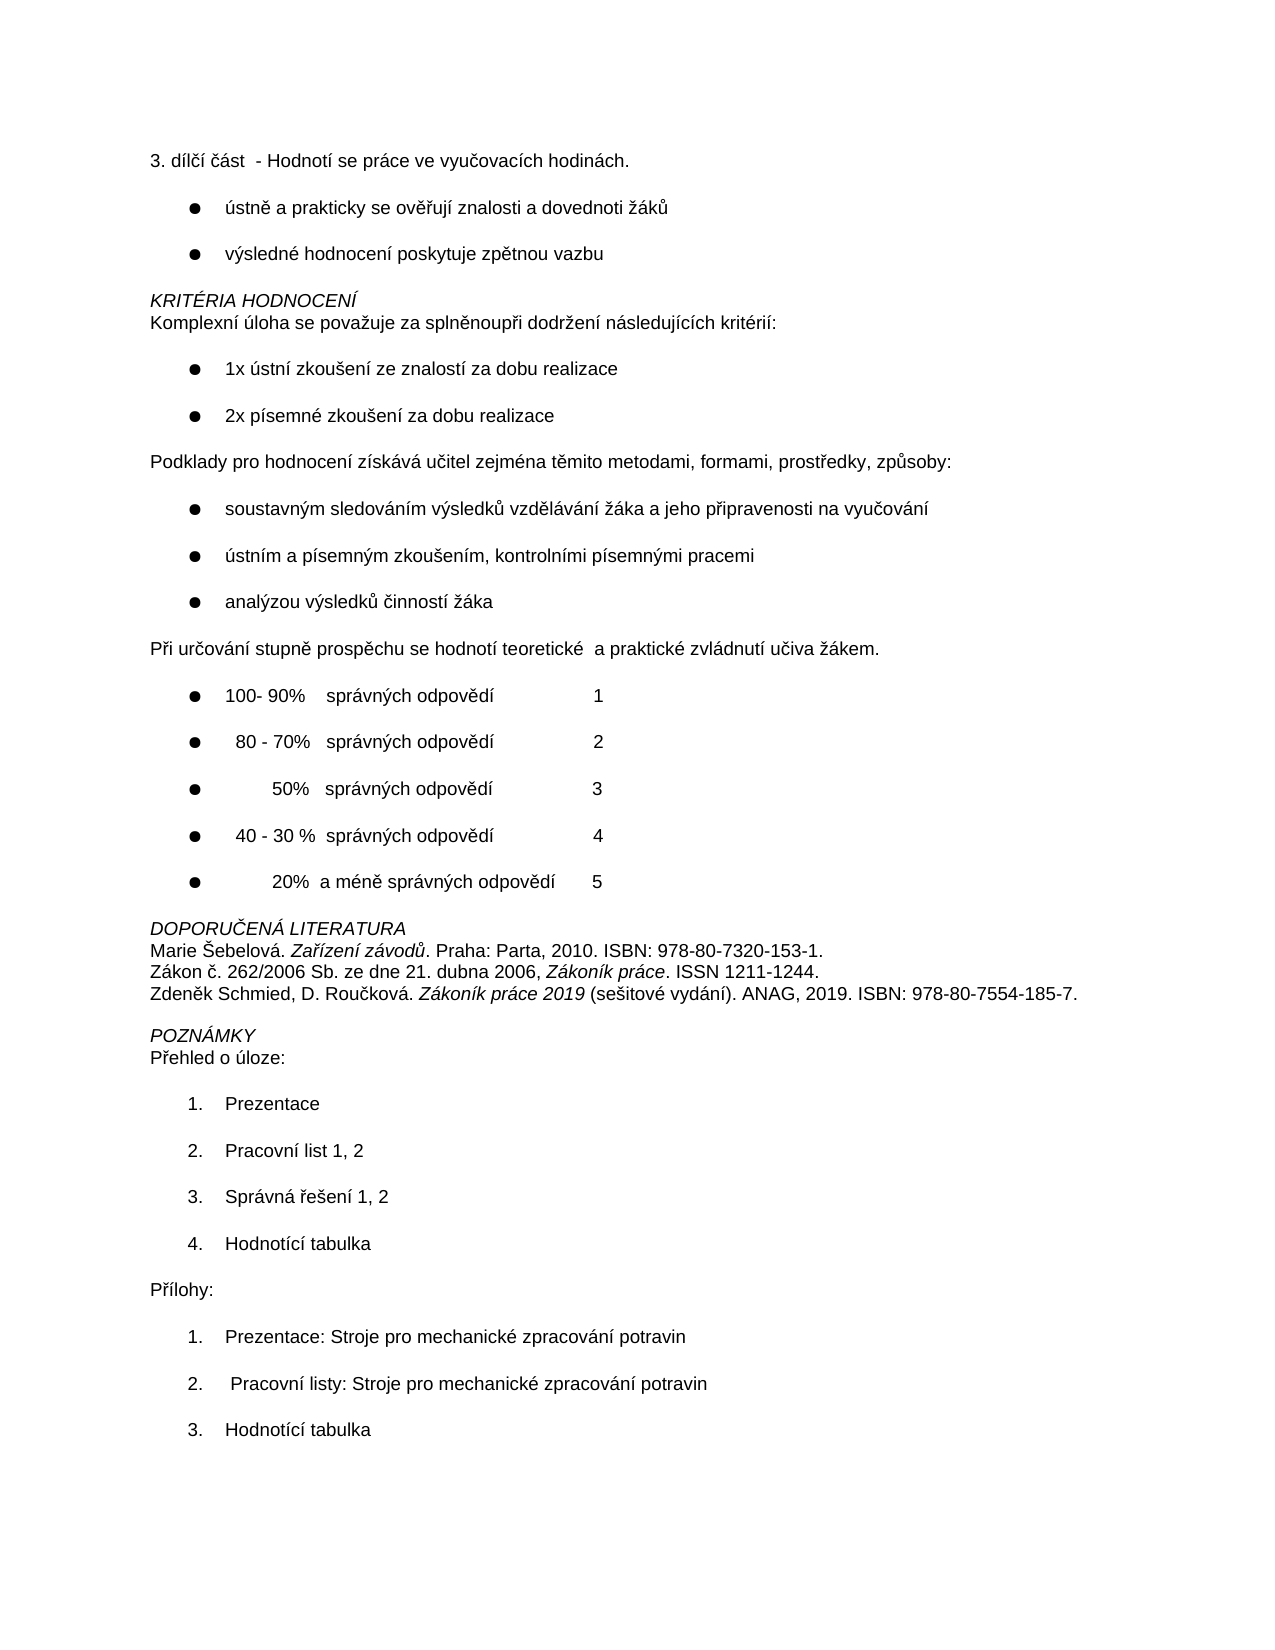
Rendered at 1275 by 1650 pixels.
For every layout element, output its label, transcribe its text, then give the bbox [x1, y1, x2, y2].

list 40 - 30 % správných odpovědí 4 [187, 824, 1125, 846]
text Zákon č. 262/2006 Sb. ze dne 21. dubna 2006, Zákoník práce. ISSN 1211-1244. [150, 961, 1125, 982]
subtitle Doporučená literatura [150, 918, 1125, 939]
list Pracovní list 1, 2 [187, 1139, 1125, 1161]
subtitle Kritéria hodnocení [150, 290, 1125, 311]
list Hodnotící tabulka [187, 1233, 1125, 1254]
list Hodnotící tabulka [187, 1419, 1125, 1441]
list ústním a písemným zkoušením, kontrolními písemnými pracemi [187, 544, 1125, 566]
list ústně a prakticky se ověřují znalosti a dovednoti žáků [187, 197, 1125, 218]
list 2x písemné zkoušení za dobu realizace [187, 405, 1125, 426]
text Zdeněk Schmied, D. Roučková. Zákoník práce 2019 (sešitové vydání). ANAG, 2019. ISBN: 978-80-7554-185-7. [150, 982, 1125, 1004]
text Podklady pro hodnocení získává učitel zejména těmito metodami, formami, prostředky, způsoby: [150, 451, 1125, 473]
text Komplexní úloha se považuje za splněnoupři dodržení následujících kritérií: [150, 311, 1125, 333]
list Správná řešení 1, 2 [187, 1186, 1125, 1208]
list výsledné hodnocení poskytuje zpětnou vazbu [187, 243, 1125, 265]
text Přehled o úloze: [150, 1046, 1125, 1068]
list analýzou výsledků činností žáka [187, 591, 1125, 613]
list soustavným sledováním výsledků vzdělávání žáka a jeho připravenosti na vyučování [187, 498, 1125, 519]
list 50% správných odpovědí 3 [187, 778, 1125, 799]
text Přílohy: [150, 1279, 1125, 1301]
list Prezentace [187, 1093, 1125, 1114]
text Při určování stupně prospěchu se hodnotí teoretické a praktické zvládnutí učiva žákem. [150, 638, 1125, 659]
subtitle Poznámky [150, 1025, 1125, 1046]
list 80 - 70% správných odpovědí 2 [187, 731, 1125, 753]
list 100- 90% správných odpovědí 1 [187, 684, 1125, 706]
list 20% a méně správných odpovědí 5 [187, 871, 1125, 893]
list Prezentace: Stroje pro mechanické zpracování potravin [187, 1326, 1125, 1347]
text 3. dílčí část - Hodnotí se práce ve vyučovacích hodinách. [150, 150, 1125, 172]
list Pracovní listy: Stroje pro mechanické zpracování potravin [187, 1372, 1125, 1394]
list 1x ústní zkoušení ze znalostí za dobu realizace [187, 358, 1125, 380]
text Marie Šebelová. Zařízení závodů. Praha: Parta, 2010. ISBN: 978-80-7320-153-1. [150, 939, 1125, 961]
